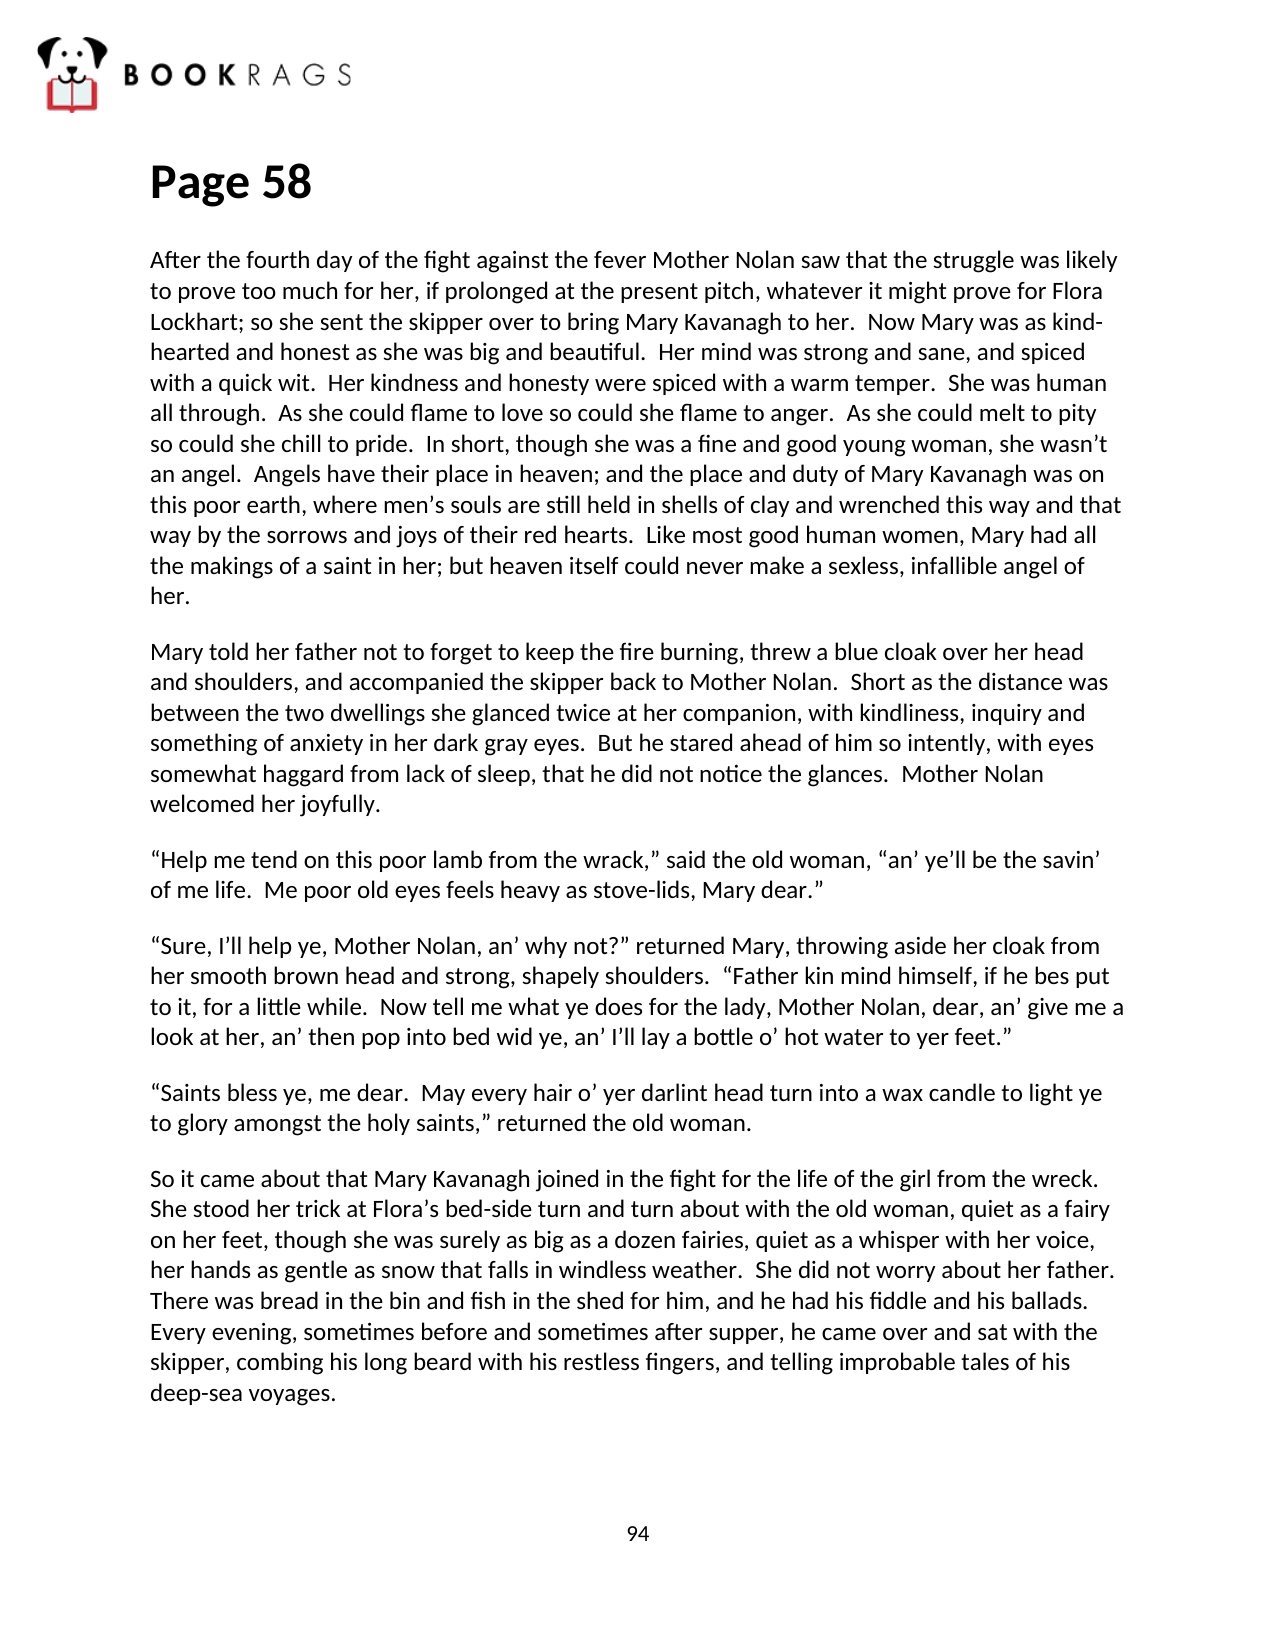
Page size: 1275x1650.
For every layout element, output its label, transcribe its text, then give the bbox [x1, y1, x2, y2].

text “Sure, I’ll help ye, Mother Nolan, an’ why not?” returned Mary, throwing aside her cloak from her smooth brown head and strong, shapely shoulders. “Father kin mind himself, if he bes put to it, for a little while. Now tell me what ye does for the lady, Mother Nolan, dear, an’ give me a look at her, an’ then pop into bed wid ye, an’ I’ll lay a bottle o’ hot water to yer feet.” [150, 930, 1125, 1052]
picture [37, 37, 351, 113]
text After the fourth day of the fight against the fever Mother Nolan saw that the struggle was likely to prove too much for her, if prolonged at the present pitch, whatever it might prove for Flora Lockhart; so she sent the skipper over to bring Mary Kavanagh to her. Now Mary was as kind-hearted and honest as she was big and beautiful. Her mind was strong and sane, and spiced with a quick wit. Her kindness and honesty were spiced with a warm temper. She was human all through. As she could flame to love so could she flame to anger. As she could melt to pity so could she chill to pride. In short, though she was a fine and good young woman, she wasn’t an angel. Angels have their place in heaven; and the place and duty of Mary Kavanagh was on this poor earth, where men’s souls are still held in shells of clay and wrenched this way and that way by the sorrows and joys of their red hearts. Like most good human women, Mary had all the makings of a saint in her; but heaven itself could never make a sexless, infallible angel of her. [150, 244, 1125, 611]
text “Help me tend on this poor lamb from the wrack,” said the old woman, “an’ ye’ll be the savin’ of me life. Me poor old eyes feels heavy as stove-lids, Mary dear.” [150, 844, 1125, 905]
text Mary told her father not to forget to keep the fire burning, threw a blue cloak over her head and shoulders, and accompanied the skipper back to Mother Nolan. Short as the distance was between the two dwellings she glanced twice at her companion, with kindliness, inquiry and something of anxiety in her dark gray eyes. But he stared ahead of him so intently, with eyes somewhat haggard from lack of sleep, that he did not notice the glances. Mother Nolan welcomed her joyfully. [150, 636, 1125, 819]
text So it came about that Mary Kavanagh joined in the fight for the life of the girl from the wreck. She stood her trick at Flora’s bed-side turn and turn about with the old woman, quiet as a fairy on her feet, though she was surely as big as a dozen fairies, quiet as a whisper with her voice, her hands as gentle as snow that falls in windless weather. She did not worry about her father. There was bread in the bin and fish in the shed for him, and he had his fiddle and his ballads. Every evening, sometimes before and sometimes after supper, he came over and sat with the skipper, combing his long beard with his restless fingers, and telling improbable tales of his deep-sea voyages. [150, 1163, 1125, 1407]
text Page 58 [150, 150, 1125, 211]
text “Saints bless ye, me dear. May every hair o’ yer darlint head turn into a wax candle to light ye to glory amongst the holy saints,” returned the old woman. [150, 1077, 1125, 1138]
